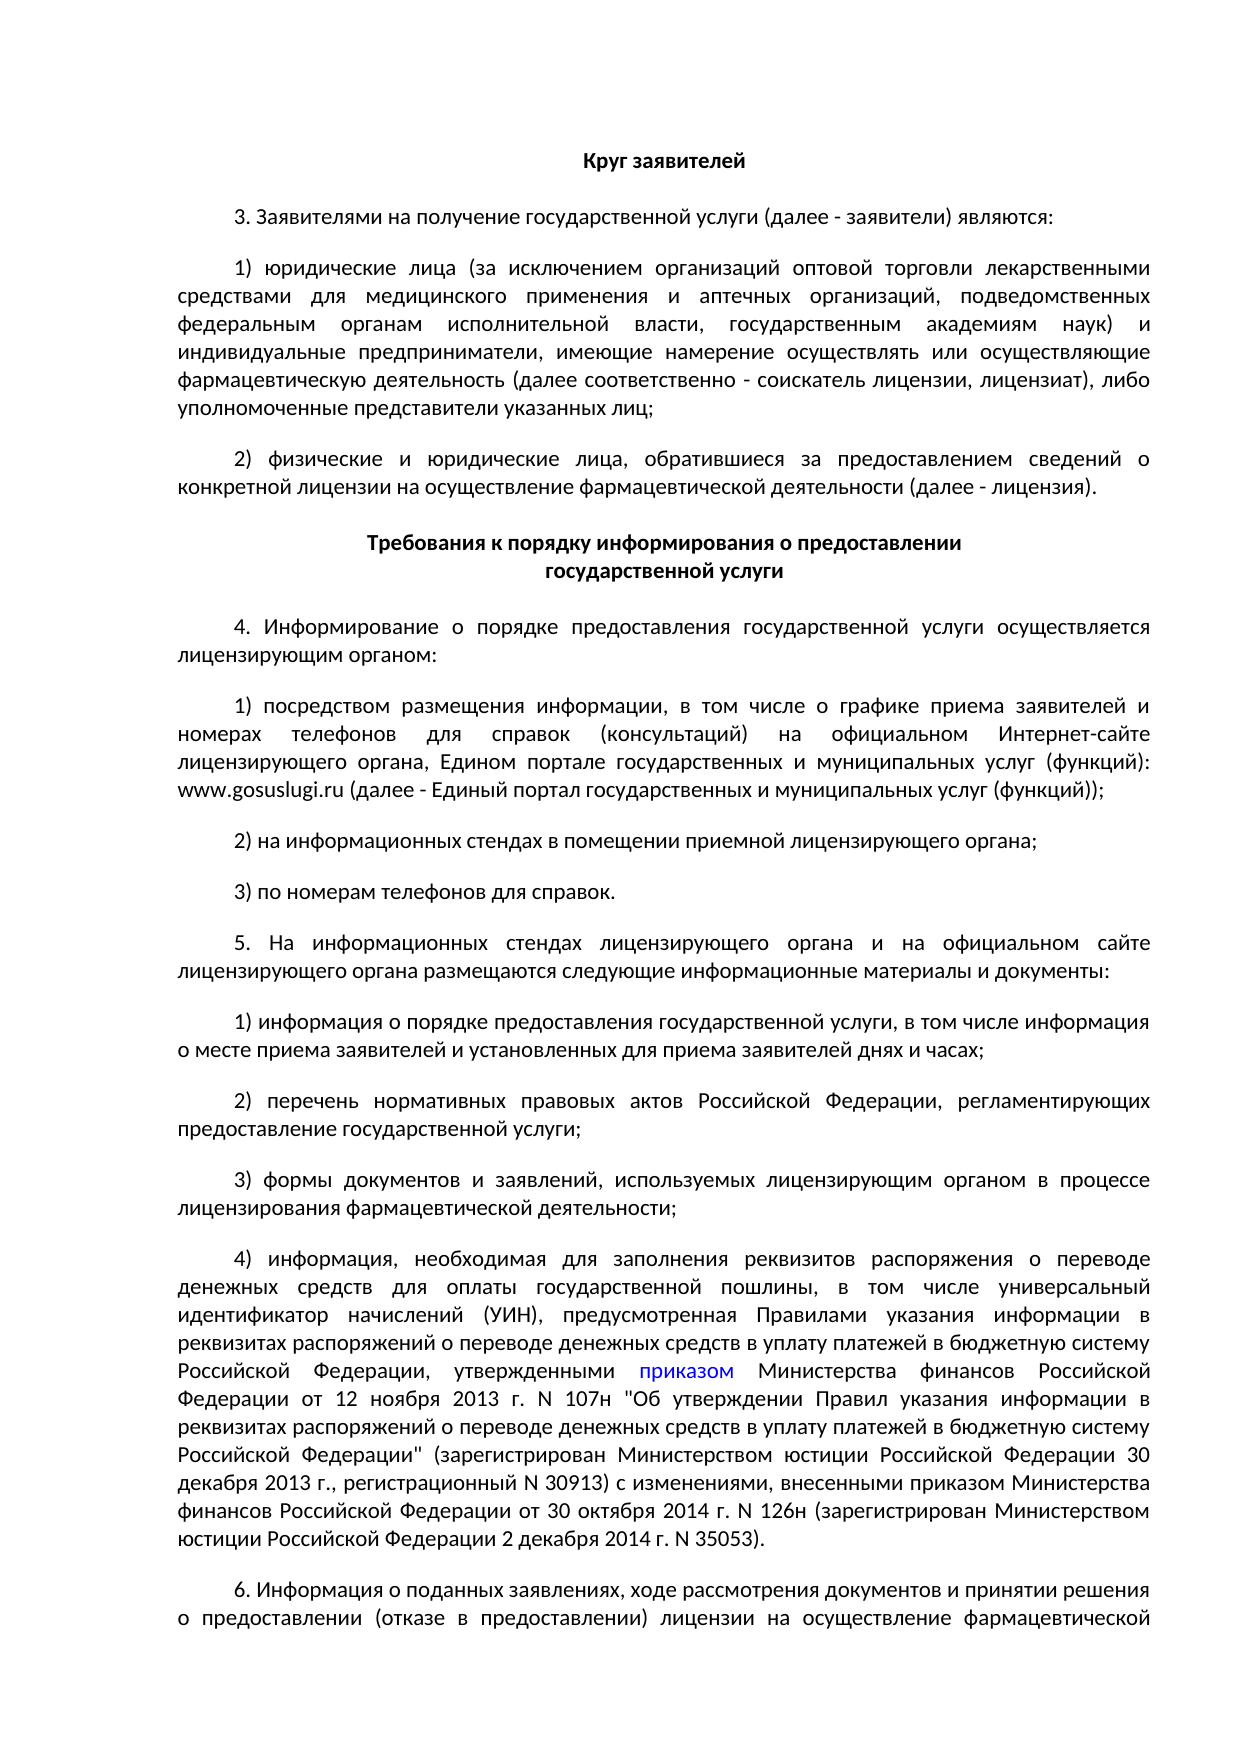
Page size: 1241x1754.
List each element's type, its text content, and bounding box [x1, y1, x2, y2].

text 2) на информационных стендах в помещении приемной лицензирующего органа; [177, 826, 1152, 854]
text 5. На информационных стендах лицензирующего органа и на официальном сайте лицензирующего органа размещаются следующие информационные материалы и документы: [177, 928, 1152, 984]
text 4) информация, необходимая для заполнения реквизитов распоряжения о переводе денежных средств для оплаты государственной пошлины, в том числе универсальный идентификатор начислений (УИН), предусмотренная Правилами указания информации в реквизитах распоряжений о переводе денежных средств в уплату платежей в бюджетную систему Российской Федерации, утвержденными приказом Министерства финансов Российской Федерации от 12 ноября 2013 г. N 107н "Об утверждении Правил указания информации в реквизитах распоряжений о переводе денежных средств в уплату платежей в бюджетную систему Российской Федерации" (зарегистрирован Министерством юстиции Российской Федерации 30 декабря 2013 г., регистрационный N 30913) с изменениями, внесенными приказом Министерства финансов Российской Федерации от 30 октября 2014 г. N 126н (зарегистрирован Министерством юстиции Российской Федерации 2 декабря 2014 г. N 35053). [177, 1244, 1152, 1552]
text 2) перечень нормативных правовых актов Российской Федерации, регламентирующих предоставление государственной услуги; [177, 1086, 1152, 1142]
text 1) посредством размещения информации, в том числе о графике приема заявителей и номерах телефонов для справок (консультаций) на официальном Интернет-сайте лицензирующего органа, Едином портале государственных и муниципальных услуг (функций): www.gosuslugi.ru (далее - Единый портал государственных и муниципальных услуг (функций)); [177, 691, 1152, 803]
text 3) формы документов и заявлений, используемых лицензирующим органом в процессе лицензирования фармацевтической деятельности; [177, 1165, 1152, 1221]
text 1) юридические лица (за исключением организаций оптовой торговли лекарственными средствами для медицинского применения и аптечных организаций, подведомственных федеральным органам исполнительной власти, государственным академиям наук) и индивидуальные предприниматели, имеющие намерение осуществлять или осуществляющие фармацевтическую деятельность (далее соответственно - соискатель лицензии, лицензиат), либо уполномоченные представители указанных лиц; [177, 253, 1152, 421]
text 3) по номерам телефонов для справок. [177, 877, 1152, 905]
text 1) информация о порядке предоставления государственной услуги, в том числе информация о месте приема заявителей и установленных для приема заявителей днях и часах; [177, 1007, 1152, 1063]
text 3. Заявителями на получение государственной услуги (далее - заявители) являются: [177, 202, 1152, 230]
title Круг заявителей [177, 146, 1152, 174]
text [177, 1575, 1152, 1631]
text 4. Информирование о порядке предоставления государственной услуги осуществляется лицензирующим органом: [177, 612, 1152, 668]
text 2) физические и юридические лица, обратившиеся за предоставлением сведений о конкретной лицензии на осуществление фармацевтической деятельности (далее - лицензия). [177, 444, 1152, 500]
title Требования к порядку информирования о предоставлении [177, 528, 1152, 556]
title государственной услуги [177, 556, 1152, 584]
